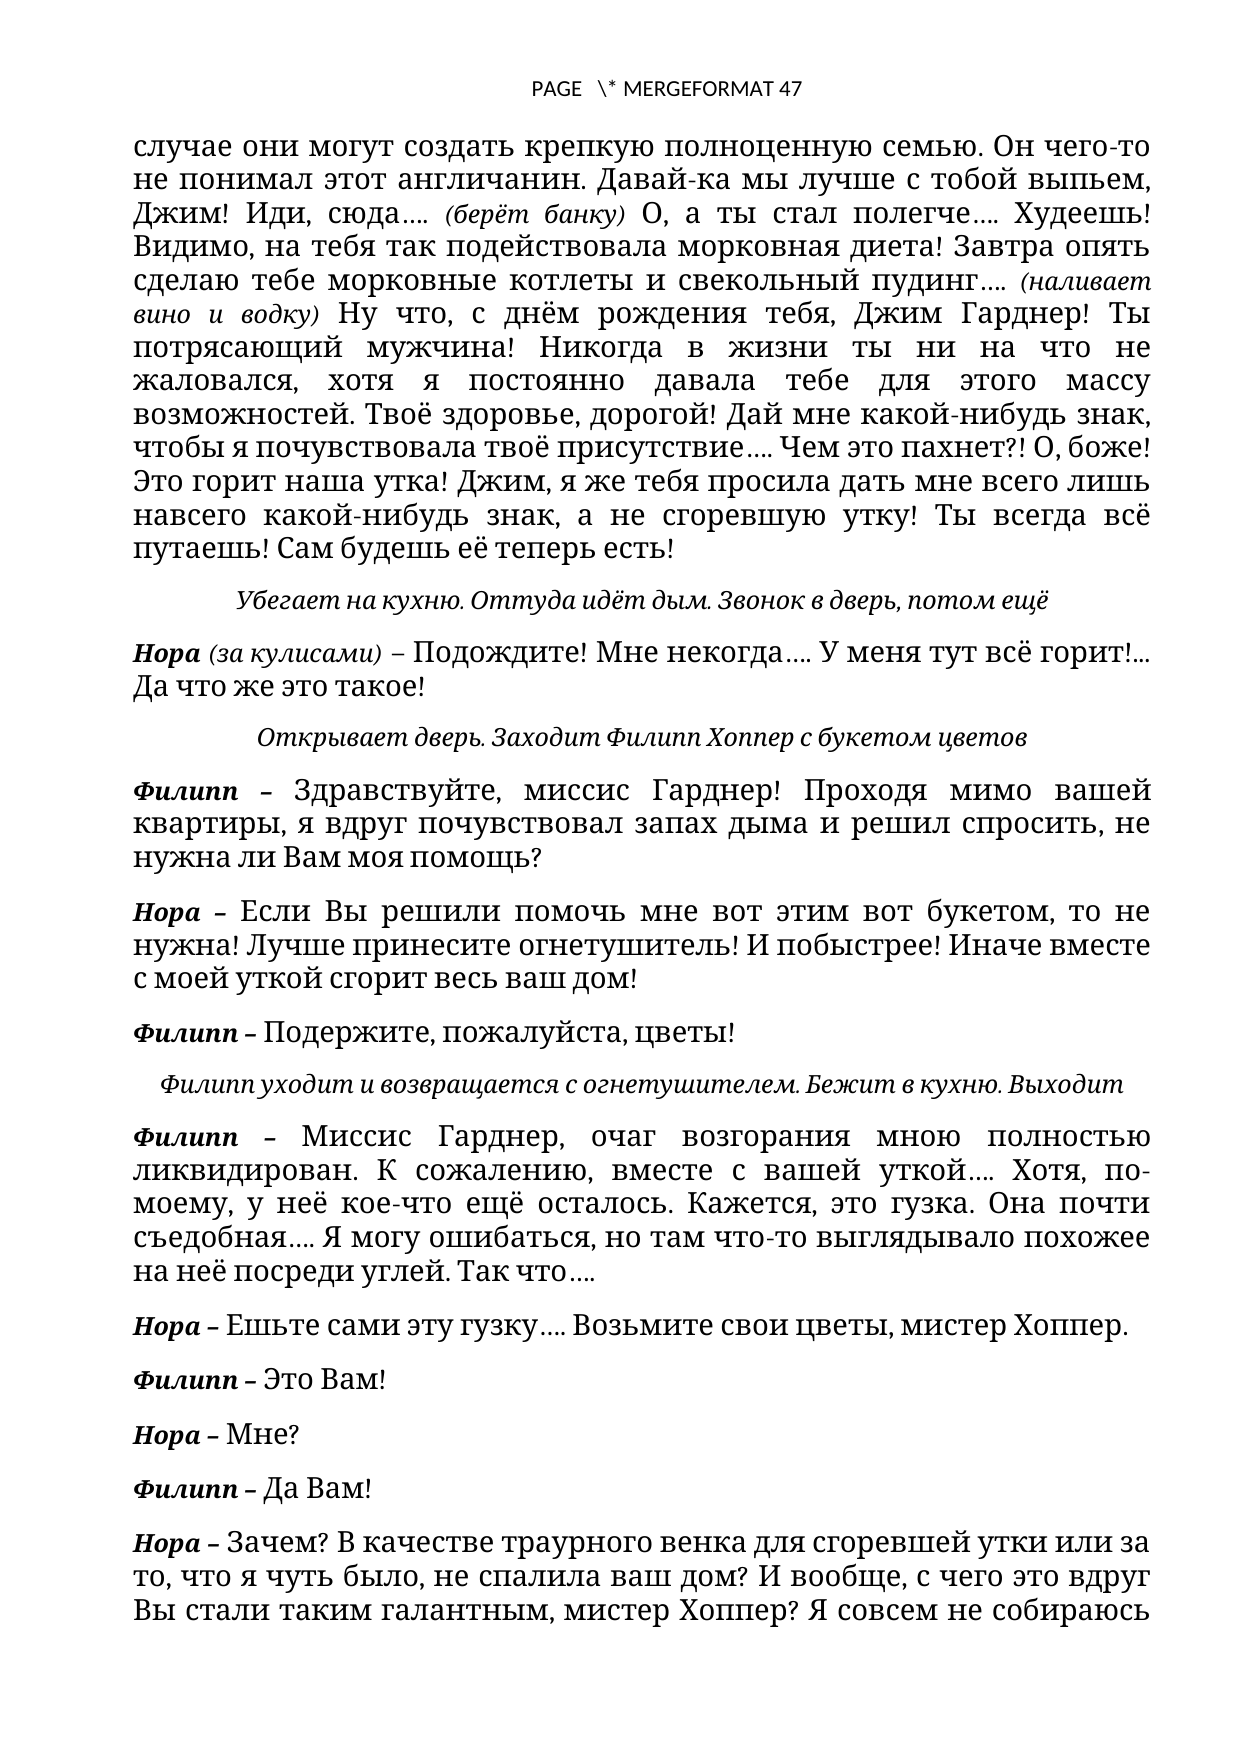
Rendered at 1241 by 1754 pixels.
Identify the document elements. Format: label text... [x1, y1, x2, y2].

text Нора – Мне? [133, 1418, 1152, 1451]
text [133, 1527, 1152, 1627]
text Филипп – Да Вам! [133, 1472, 1152, 1506]
text Филипп – Здравствуйте, миссис Гарднер! Проходя мимо вашей квартиры, я вдруг почувствовал запах дыма и решил спросить, не нужна ли Вам моя помощь? [133, 774, 1152, 874]
text Нора – Ешьте сами эту гузку…. Возьмите свои цветы, мистер Хоппер. [133, 1309, 1152, 1343]
text Убегает на кухню. Оттуда идёт дым. Звонок в дверь, потом ещё [133, 587, 1152, 615]
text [133, 130, 1152, 566]
text Филипп уходит и возвращается с огнетушителем. Бежит в кухню. Выходит [133, 1071, 1152, 1100]
text Нора – Если Вы решили помочь мне вот этим вот букетом, то не нужна! Лучше принесите огнетушитель! И побыстрее! Иначе вместе с моей уткой сгорит весь ваш дом! [133, 895, 1152, 996]
text Филипп – Миссис Гарднер, очаг возгорания мною полностью ликвидирован. К сожалению, вместе с вашей уткой…. Хотя, по-моему, у неё кое-что ещё осталось. Кажется, это гузка. Она почти съедобная…. Я могу ошибаться, но там что-то выглядывало похожее на неё посреди углей. Так что…. [133, 1121, 1152, 1288]
text Нора (за кулисами) – Подождите! Мне некогда…. У меня тут всё горит!... Да что же это такое! [133, 636, 1152, 703]
text Филипп – Подержите, пожалуйста, цветы! [133, 1017, 1152, 1050]
text Филипп – Это Вам! [133, 1363, 1152, 1397]
text Открывает дверь. Заходит Филипп Хоппер с букетом цветов [133, 724, 1152, 753]
